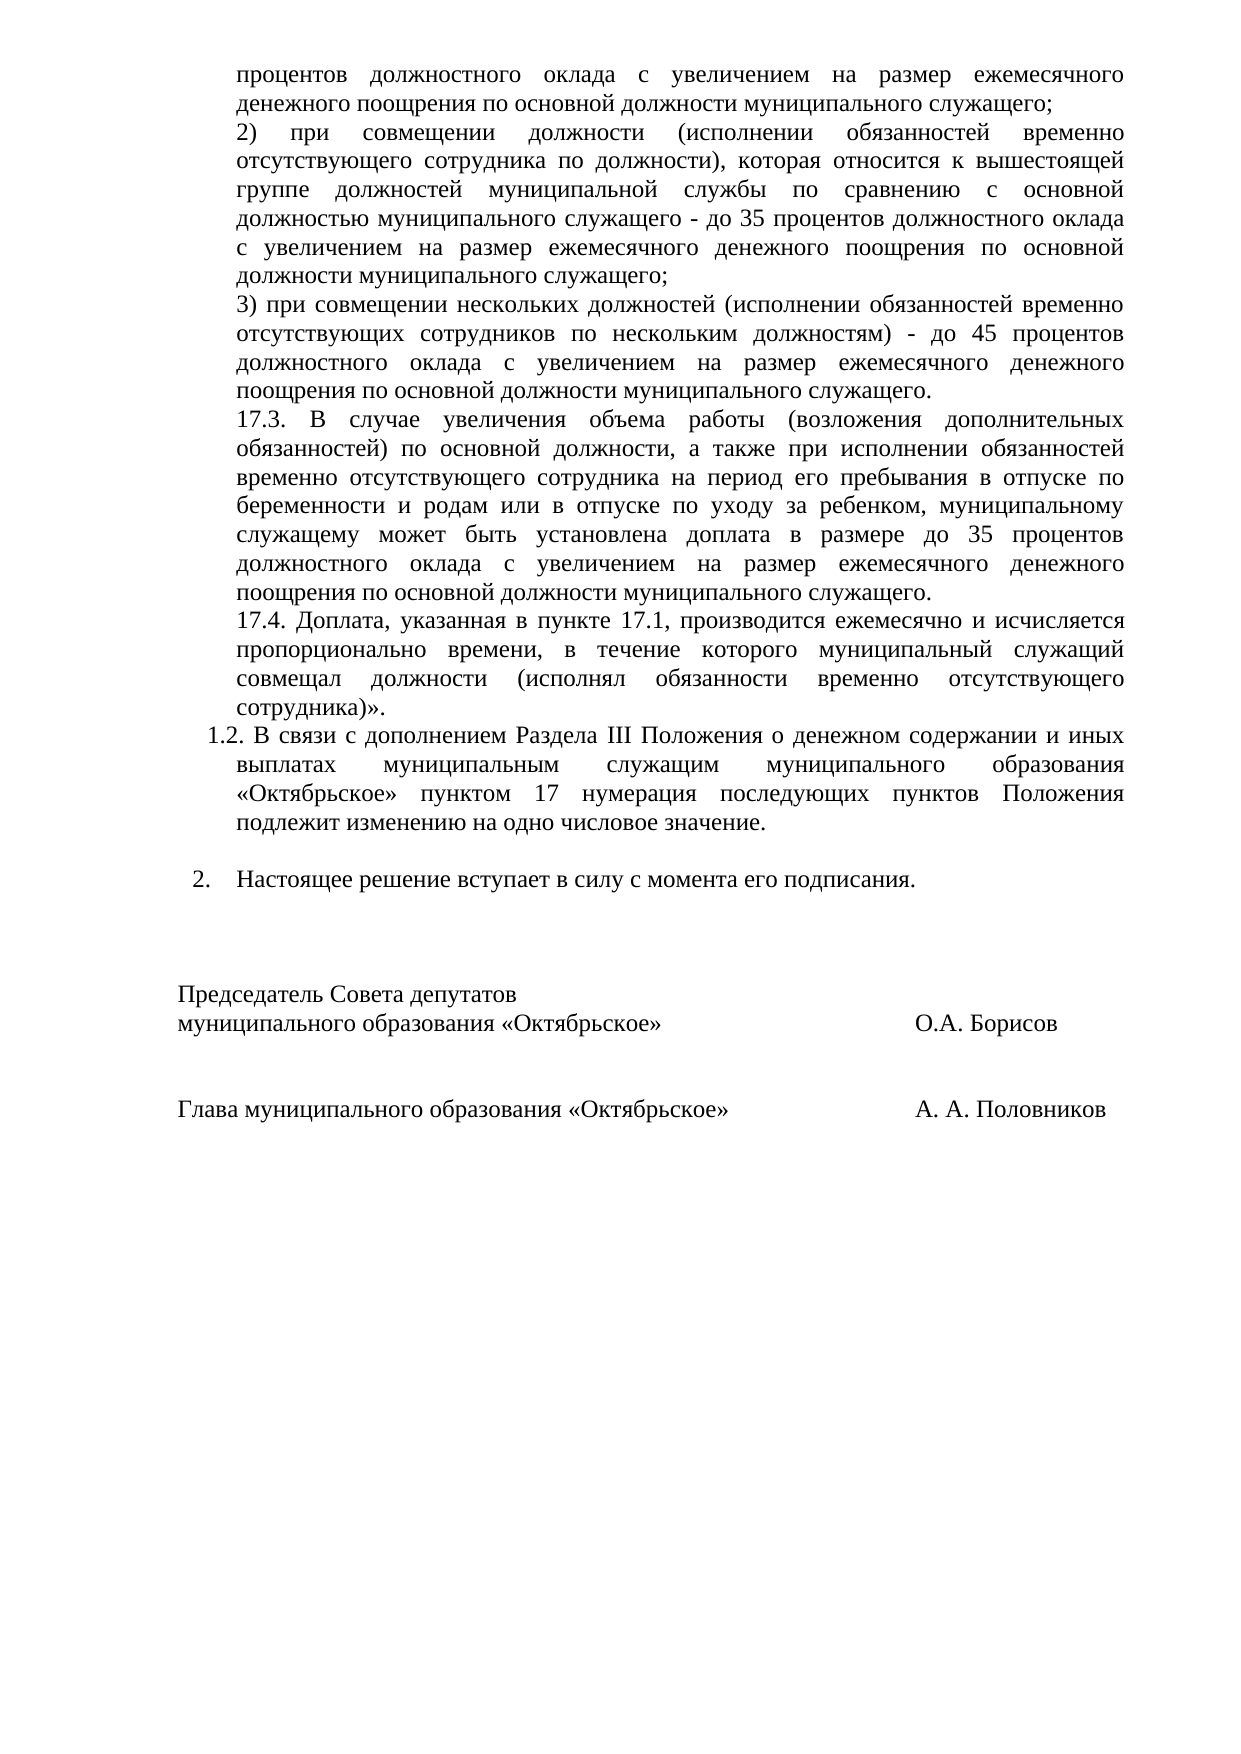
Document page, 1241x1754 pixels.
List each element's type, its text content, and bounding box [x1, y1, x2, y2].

title Настоящее решение вступает в силу с момента его подписания. [192, 864, 1125, 893]
text муниципального образования «Октябрьское» О.А. Борисов [177, 1008, 1125, 1037]
text Глава муниципального образования «Октябрьское» А. А. Половников [177, 1094, 1125, 1123]
text Председатель Совета депутатов [177, 979, 1125, 1008]
text 17.3. В случае увеличения объема работы (возложения дополнительных обязанностей) по основной должности, а также при исполнении обязанностей временно отсутствующего сотрудника на период его пребывания в отпуске по беременности и родам или в отпуске по уходу за ребенком, муниципальному служащему может быть установлена доплата в размере до 35 процентов должностного оклада с увеличением на размер ежемесячного денежного поощрения по основной должности муниципального служащего. [236, 404, 1125, 605]
text 3) при совмещении нескольких должностей (исполнении обязанностей временно отсутствующих сотрудников по нескольким должностям) - до 45 процентов должностного оклада с увеличением на размер ежемесячного денежного поощрения по основной должности муниципального служащего. [236, 289, 1125, 404]
text 2) при совмещении должности (исполнении обязанностей временно отсутствующего сотрудника по должности), которая относится к вышестоящей группе должностей муниципальной службы по сравнению с основной должностью муниципального служащего - до 35 процентов должностного оклада с увеличением на размер ежемесячного денежного поощрения по основной должности муниципального служащего; [236, 117, 1125, 289]
text 17.4. Доплата, указанная в пункте 17.1, производится ежемесячно и исчисляется пропорционально времени, в течение которого муниципальный служащий совмещал должности (исполнял обязанности временно отсутствующего сотрудника)». [236, 605, 1125, 720]
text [236, 59, 1125, 117]
title 1.2. В связи с дополнением Раздела III Положения о денежном содержании и иных выплатах муниципальным служащим муниципального образования «Октябрьское» пунктом 17 нумерация последующих пунктов Положения подлежит изменению на одно числовое значение. [207, 720, 1125, 835]
